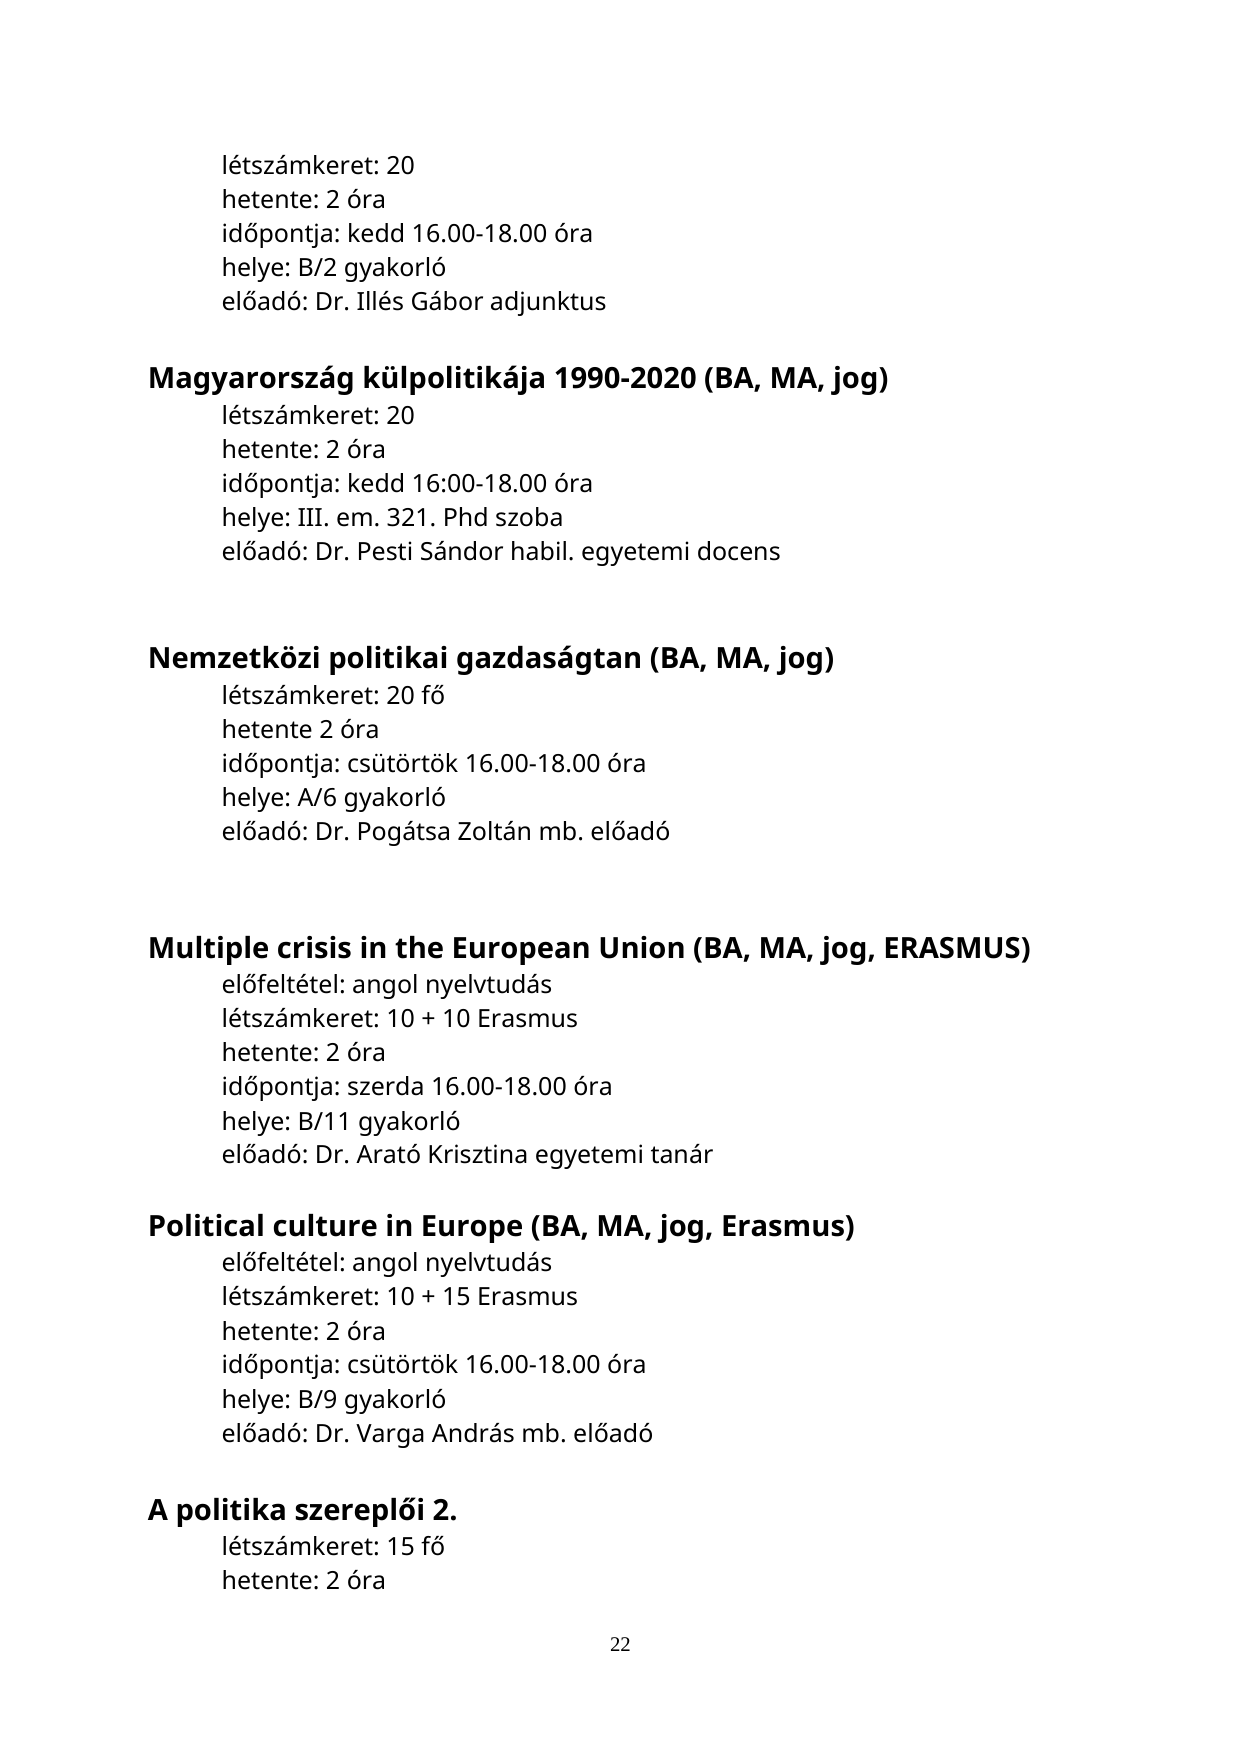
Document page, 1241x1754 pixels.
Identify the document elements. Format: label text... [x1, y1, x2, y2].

text helye: B/9 gyakorló [148, 1381, 1093, 1415]
text hetente: 2 óra [148, 431, 1093, 465]
text hetente: 2 óra [148, 1035, 1093, 1069]
text időpontja: kedd 16.00-18.00 óra [148, 216, 1093, 250]
text Multiple crisis in the European Union (BA, MA, jog, ERASMUS) [148, 927, 1093, 967]
text helye: A/6 gyakorló [148, 780, 1093, 814]
text előadó: Dr. Illés Gábor adjunktus [148, 284, 1093, 318]
text időpontja: csütörtök 16.00-18.00 óra [148, 746, 1093, 780]
text helye: B/2 gyakorló [148, 250, 1093, 284]
text helye: B/11 gyakorló [148, 1103, 1093, 1137]
text létszámkeret: 15 fő [148, 1529, 1093, 1563]
text hetente: 2 óra [148, 1313, 1093, 1347]
text előfeltétel: angol nyelvtudás [148, 967, 1093, 1001]
text helye: III. em. 321. Phd szoba [148, 499, 1093, 533]
text létszámkeret: 10 + 10 Erasmus [148, 1001, 1093, 1035]
text Magyarország külpolitikája 1990-2020 (BA, MA, jog) [148, 358, 1093, 397]
text hetente: 2 óra [148, 182, 1093, 216]
text Nemzetközi politikai gazdaságtan (BA, MA, jog) [148, 638, 1093, 677]
text Political culture in Europe (BA, MA, jog, Erasmus) [148, 1205, 1093, 1245]
text létszámkeret: 20 [148, 397, 1093, 431]
text hetente: 2 óra [148, 1563, 1093, 1597]
text előadó: Dr. Arató Krisztina egyetemi tanár [148, 1137, 1093, 1171]
text létszámkeret: 20 [148, 148, 1093, 182]
text A politika szereplői 2. [148, 1489, 1093, 1529]
text létszámkeret: 20 fő [221, 677, 1093, 712]
text időpontja: csütörtök 16.00-18.00 óra [148, 1347, 1093, 1381]
text hetente 2 óra [148, 712, 1093, 746]
text időpontja: kedd 16:00-18.00 óra [148, 465, 1093, 499]
text előadó: Dr. Pesti Sándor habil. egyetemi docens [148, 533, 1093, 568]
text előadó: Dr. Pogátsa Zoltán mb. előadó [148, 814, 1093, 848]
text létszámkeret: 10 + 15 Erasmus [148, 1279, 1093, 1313]
text előfeltétel: angol nyelvtudás [148, 1245, 1093, 1279]
text időpontja: szerda 16.00-18.00 óra [148, 1069, 1093, 1103]
text előadó: Dr. Varga András mb. előadó [148, 1415, 1093, 1449]
